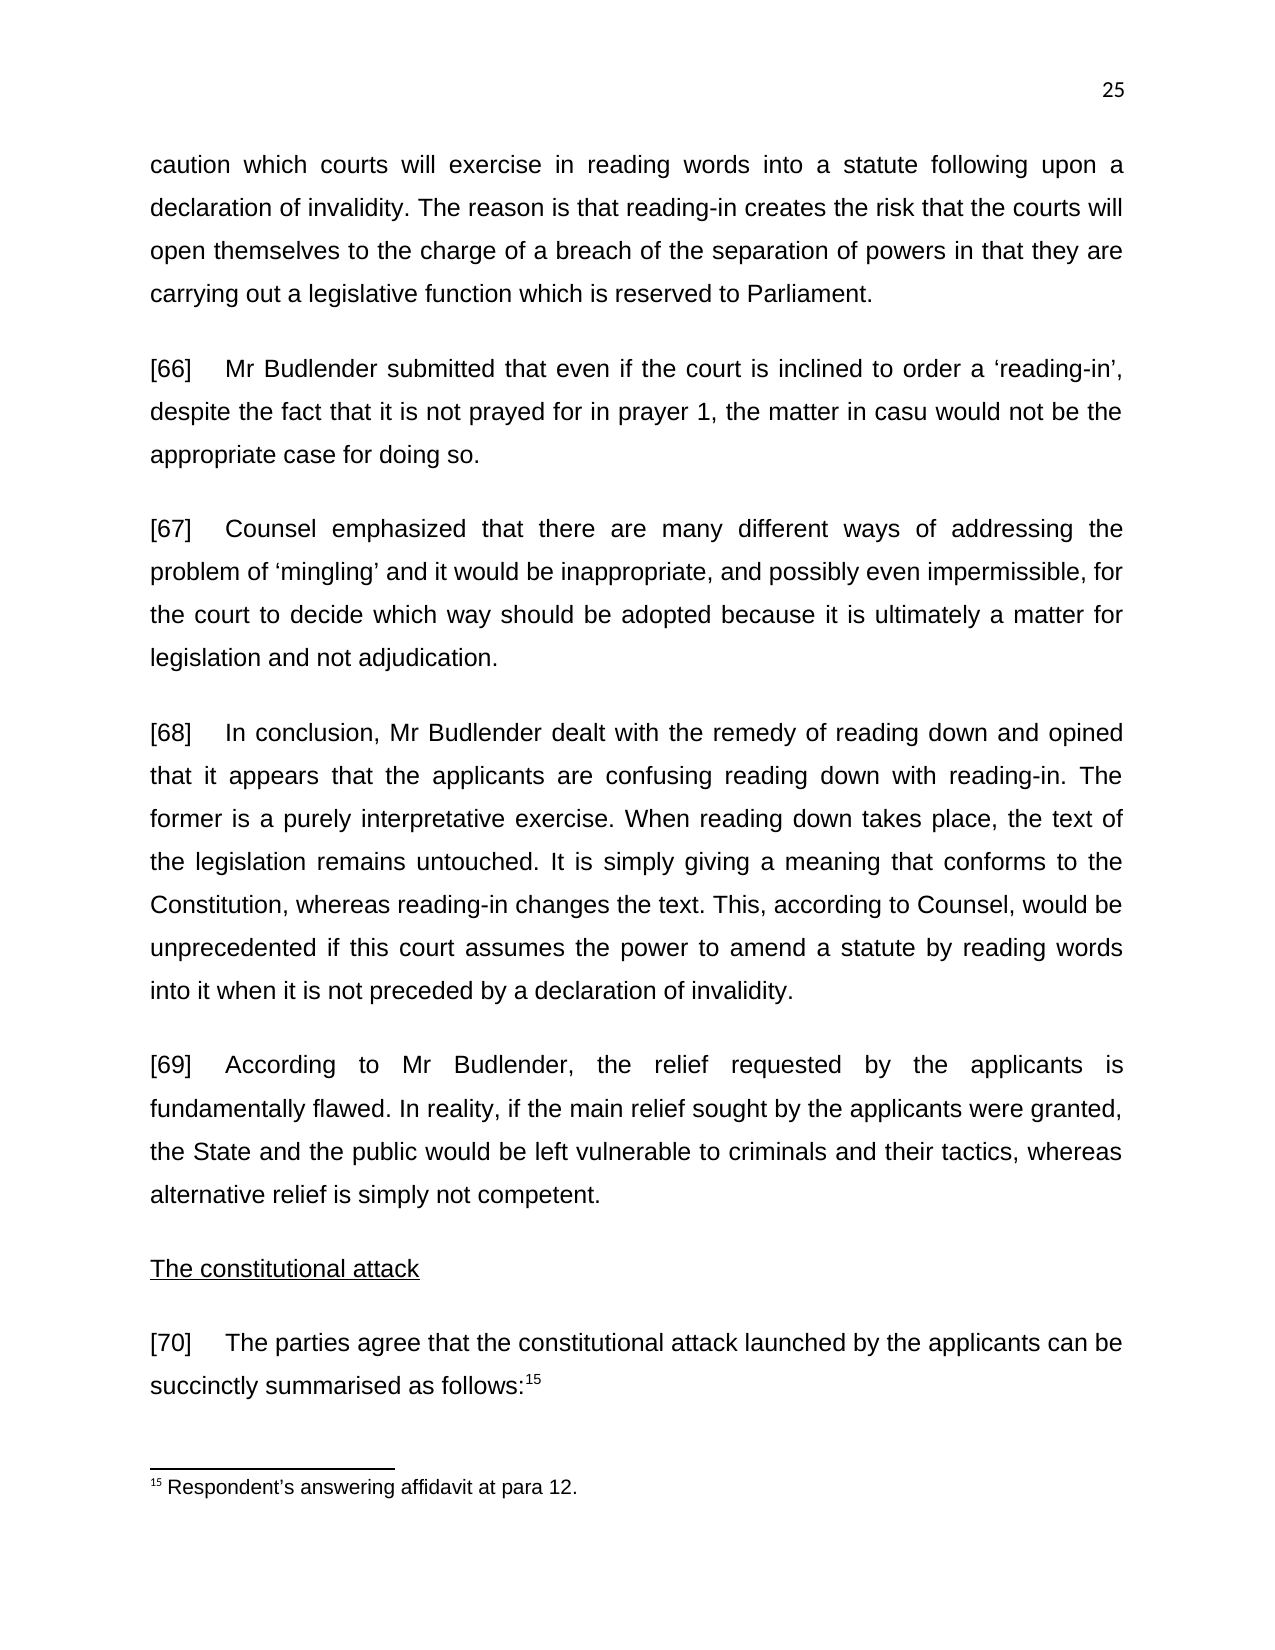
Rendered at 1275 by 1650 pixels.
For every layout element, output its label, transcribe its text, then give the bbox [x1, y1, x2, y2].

list Counsel emphasized that there are many different ways of addressing the problem of ‘mingling’ and it would be inappropriate, and possibly even impermissible, for the court to decide which way should be adopted because it is ultimately a matter for legislation and not adjudication. [150, 514, 1125, 672]
list Mr Budlender submitted that even if the court is inclined to order a ‘reading-in’, despite the fact that it is not prayed for in prayer 1, the matter in casu would not be the appropriate case for doing so. [150, 353, 1125, 468]
list According to Mr Budlender, the relief requested by the applicants is fundamentally flawed. In reality, if the main relief sought by the applicants were granted, the State and the public would be left vulnerable to criminals and their tactics, whereas alternative relief is simply not competent. [150, 1050, 1125, 1208]
list The constitutional attack [150, 1254, 1125, 1283]
list The parties agree that the constitutional attack launched by the applicants can be succinctly summarised as follows: [150, 1328, 1125, 1400]
list In conclusion, Mr Budlender dealt with the remedy of reading down and opined that it appears that the applicants are confusing reading down with reading-in. The former is a purely interpretative exercise. When reading down takes place, the text of the legislation remains untouched. It is simply giving a meaning that conforms to the Constitution, whereas reading-in changes the text. This, according to Counsel, would be unprecedented if this court assumes the power to amend a statute by reading words into it when it is not preceded by a declaration of invalidity. [150, 717, 1125, 1005]
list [150, 150, 1125, 308]
